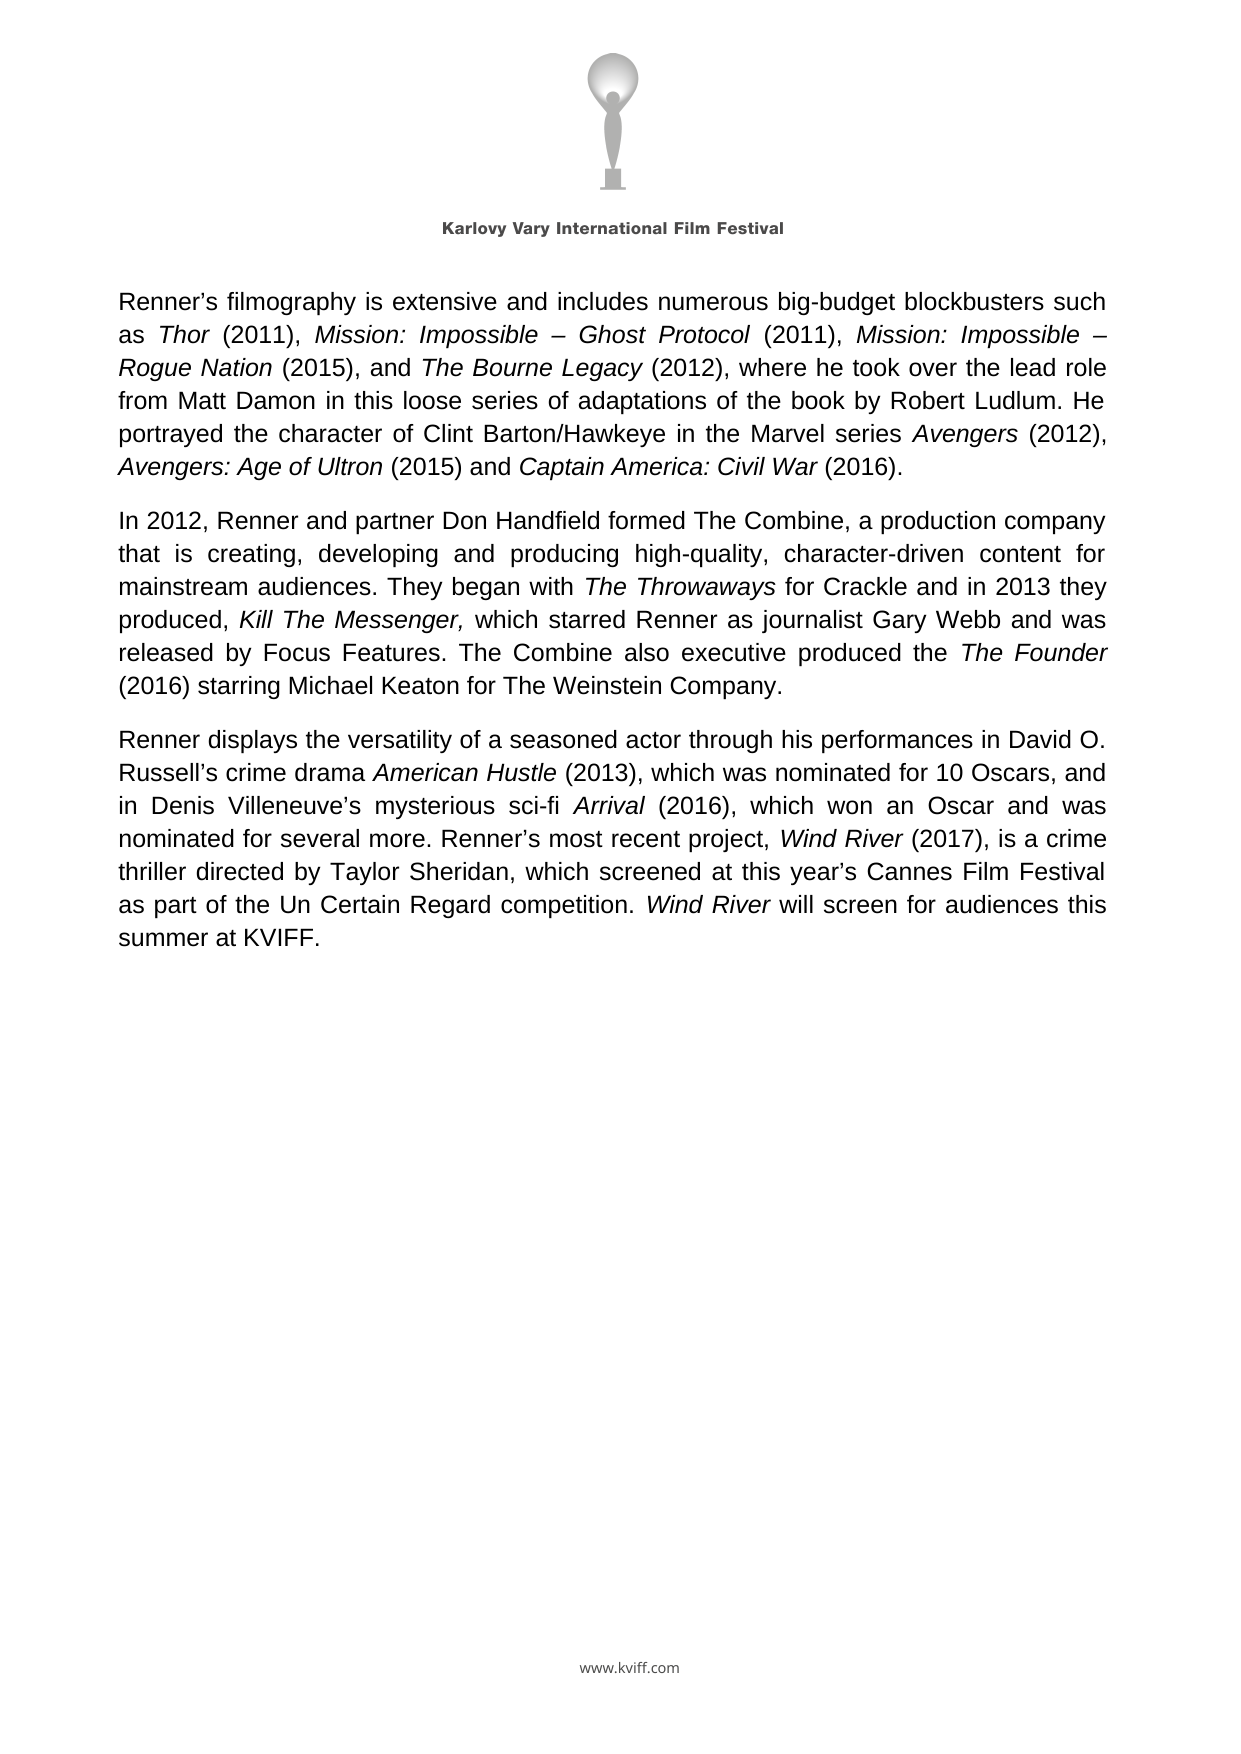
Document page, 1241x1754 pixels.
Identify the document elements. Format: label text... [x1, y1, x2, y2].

text In 2012, Renner and partner Don Handfield formed The Combine, a production company that is creating, developing and producing high-quality, character-driven content for mainstream audiences. They began with The Throwaways for Crackle and in 2013 they produced, Kill The Messenger, which starred Renner as journalist Gary Webb and was released by Focus Features. The Combine also executive produced the The Founder (2016) starring Michael Keaton for The Weinstein Company. [118, 506, 1107, 700]
text Renner displays the versatility of a seasoned actor through his performances in David O. Russell’s crime drama American Hustle (2013), which was nominated for 10 Oscars, and in Denis Villeneuve’s mysterious sci-fi Arrival (2016), which won an Oscar and was nominated for several more. Renner’s most recent project, Wind River (2017), is a crime thriller directed by Taylor Sheridan, which screened at this year’s Cannes Film Festival as part of the Un Certain Regard competition. Wind River will screen for audiences this summer at KVIFF. [118, 725, 1107, 952]
text Renner’s filmography is extensive and includes numerous big-budget blockbusters such as Thor (2011), Mission: Impossible – Ghost Protocol (2011), Mission: Impossible – Rogue Nation (2015), and The Bourne Legacy (2012), where he took over the lead role from Matt Damon in this loose series of adaptations of the book by Robert Ludlum. He portrayed the character of Clint Barton/Hawkeye in the Marvel series Avengers (2012), Avengers: Age of Ultron (2015) and Captain America: Civil War (2016). [118, 287, 1107, 481]
picture [369, 53, 856, 240]
